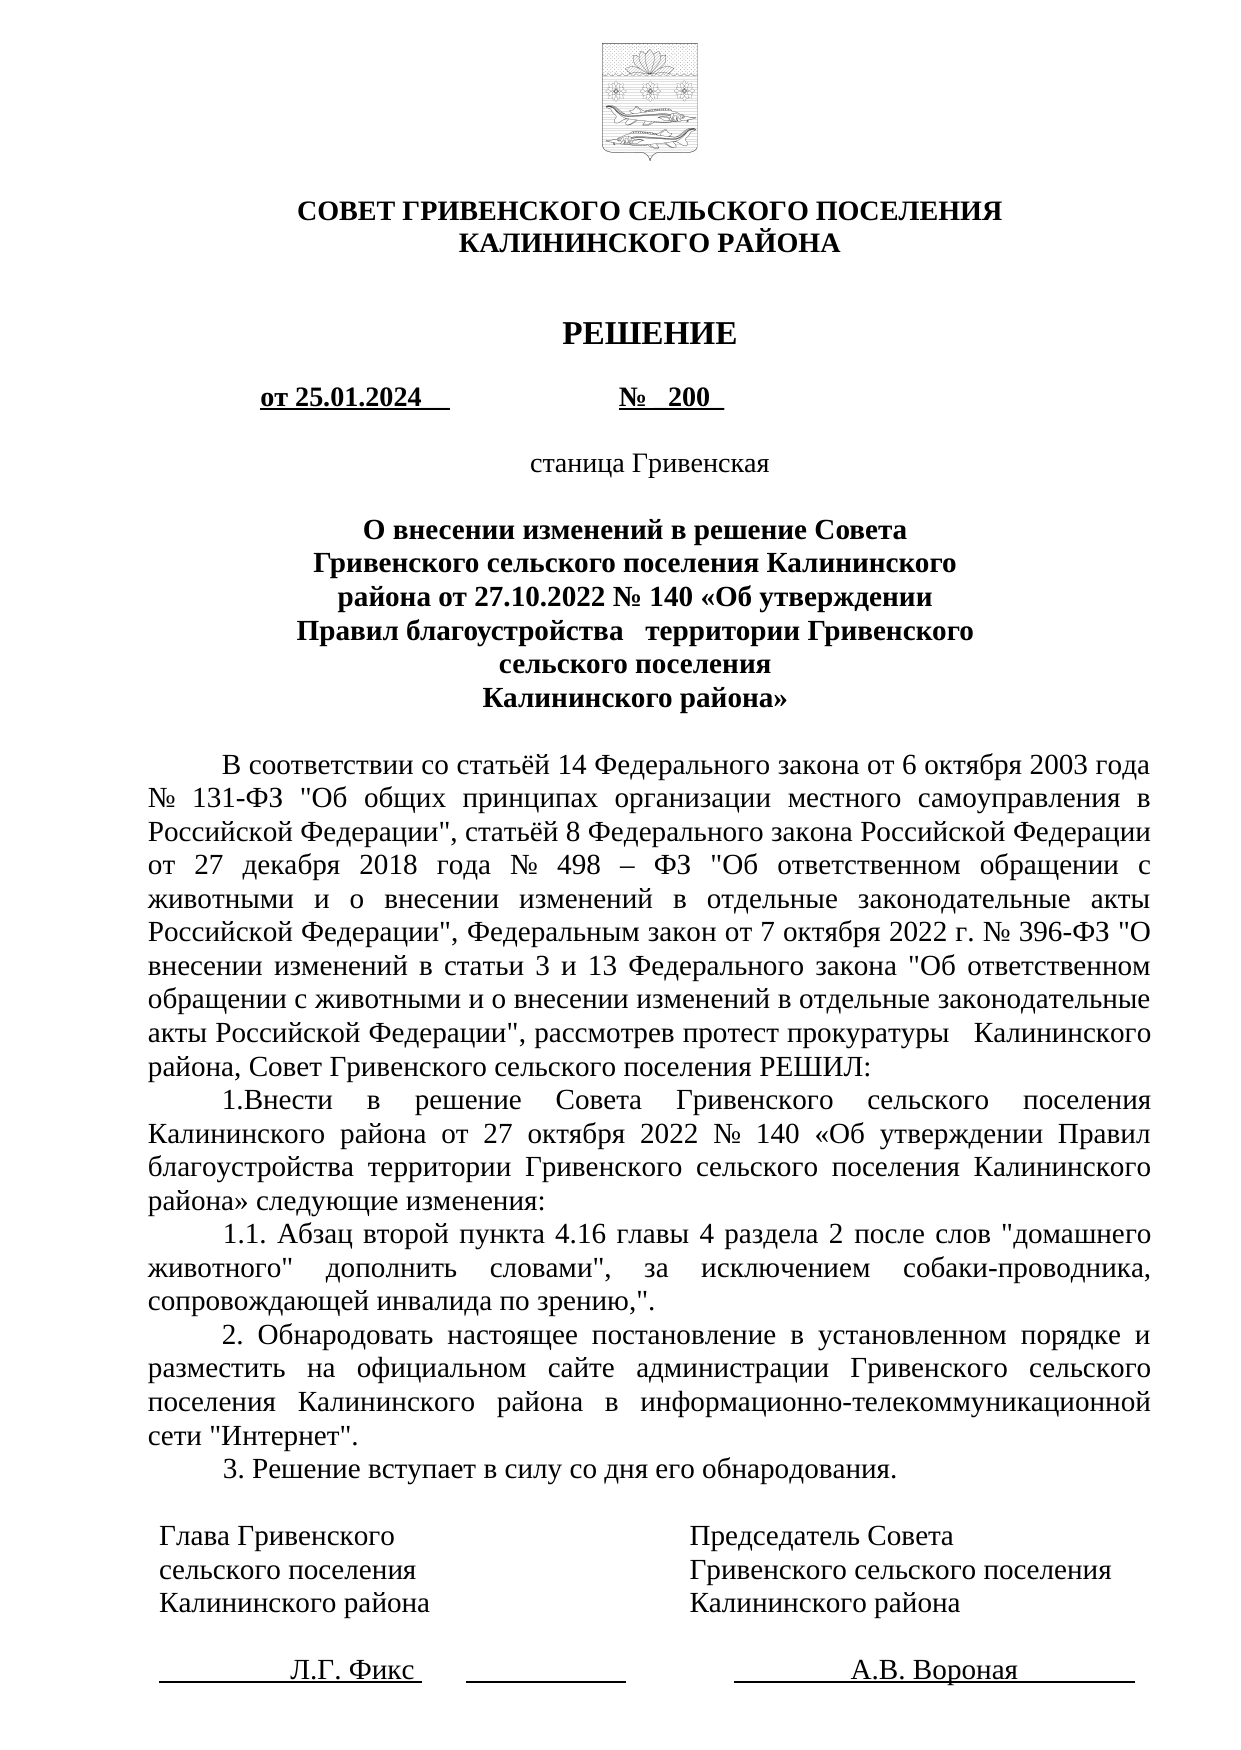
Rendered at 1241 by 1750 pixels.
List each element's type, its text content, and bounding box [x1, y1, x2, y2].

text 1.1. Абзац второй пункта 4.16 главы 4 раздела 2 после слов "домашнего животного" дополнить словами", за исключением собаки-проводника, сопровождающей инвалида по зрению,". [148, 1216, 1152, 1317]
table_header Глава Гривенского сельского поселения Калининского района Л.Г. Фикс [148, 1518, 642, 1691]
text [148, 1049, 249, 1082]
text В соответствии со статьёй 14 Федерального закона от 6 октября 2003 года № 131-ФЗ "Об общих принципах организации местного самоуправления в Российской Федерации", статьёй 8 Федерального закона Российской Федерации от 27 декабря 2018 года № 498 – ФЗ "Об ответственном обращении с животными и о внесении изменений в отдельные законодательные акты Российской Федерации", Федеральным закон от 7 октября 2022 г. № 396-ФЗ "О внесении изменений в статьи 3 и 13 Федерального закона "Об ответственном обращении с животными и о внесении изменений в отдельные законодательные акты Российской Федерации", рассмотрев протест прокуратуры Калининского района, Совет Гривенского сельского поселения РЕШИЛ: [519, 1015, 1152, 1082]
picture [602, 43, 698, 161]
text от 25.01.2024__ № _200_ [148, 380, 1152, 413]
title О внесении изменений в решение Совета Гривенского сельского поселения Калининского района от 27.10.2022 № 140 «Об утверждении Правил благоустройства территории Гривенского сельского поселения [295, 512, 975, 680]
text 1.Внести в решение Совета Гривенского сельского поселения Калининского района от 27 октября 2022 № 140 «Об утверждении Правил благоустройства территории Гривенского сельского поселения Калининского района» следующие изменения: [148, 1082, 1152, 1216]
text В соответствии со статьёй 14 Федерального закона от 6 октября 2003 года № 131-ФЗ "Об общих принципах организации местного самоуправления в Российской Федерации", статьёй 8 Федерального закона Российской Федерации от 27 декабря 2018 года № 498 – ФЗ "Об ответственном обращении с животными и о внесении изменений в отдельные законодательные акты Российской Федерации", Федеральным закон от 7 октября 2022 г. № 396-ФЗ "О внесении изменений в статьи 3 и 13 Федерального закона "Об ответственном обращении с животными и о внесении изменений в отдельные законодательные акты Российской Федерации", рассмотрев протест прокуратуры Калининского района, Совет Гривенского сельского поселения РЕШИЛ: [148, 747, 1152, 948]
title Калининского района» [295, 680, 975, 713]
text 2. Обнародовать настоящее постановление в установленном порядке и разместить на официальном сайте администрации Гривенского сельского поселения Калининского района в информационно-телекоммуникационной сети "Интернет". [148, 1317, 1152, 1451]
text станица Гривенская [148, 446, 1152, 478]
table_header Председатель Совета Гривенского сельского поселения Калининского района А.В. Вороная [643, 1518, 1152, 1691]
subtitle Калининского района [148, 226, 1152, 259]
subtitle РЕШЕНИЕ [148, 313, 1152, 351]
text 3. Решение вступает в силу со дня его обнародования. [148, 1451, 1152, 1485]
subtitle Совет Гривенского сельского поселения [148, 194, 1152, 226]
